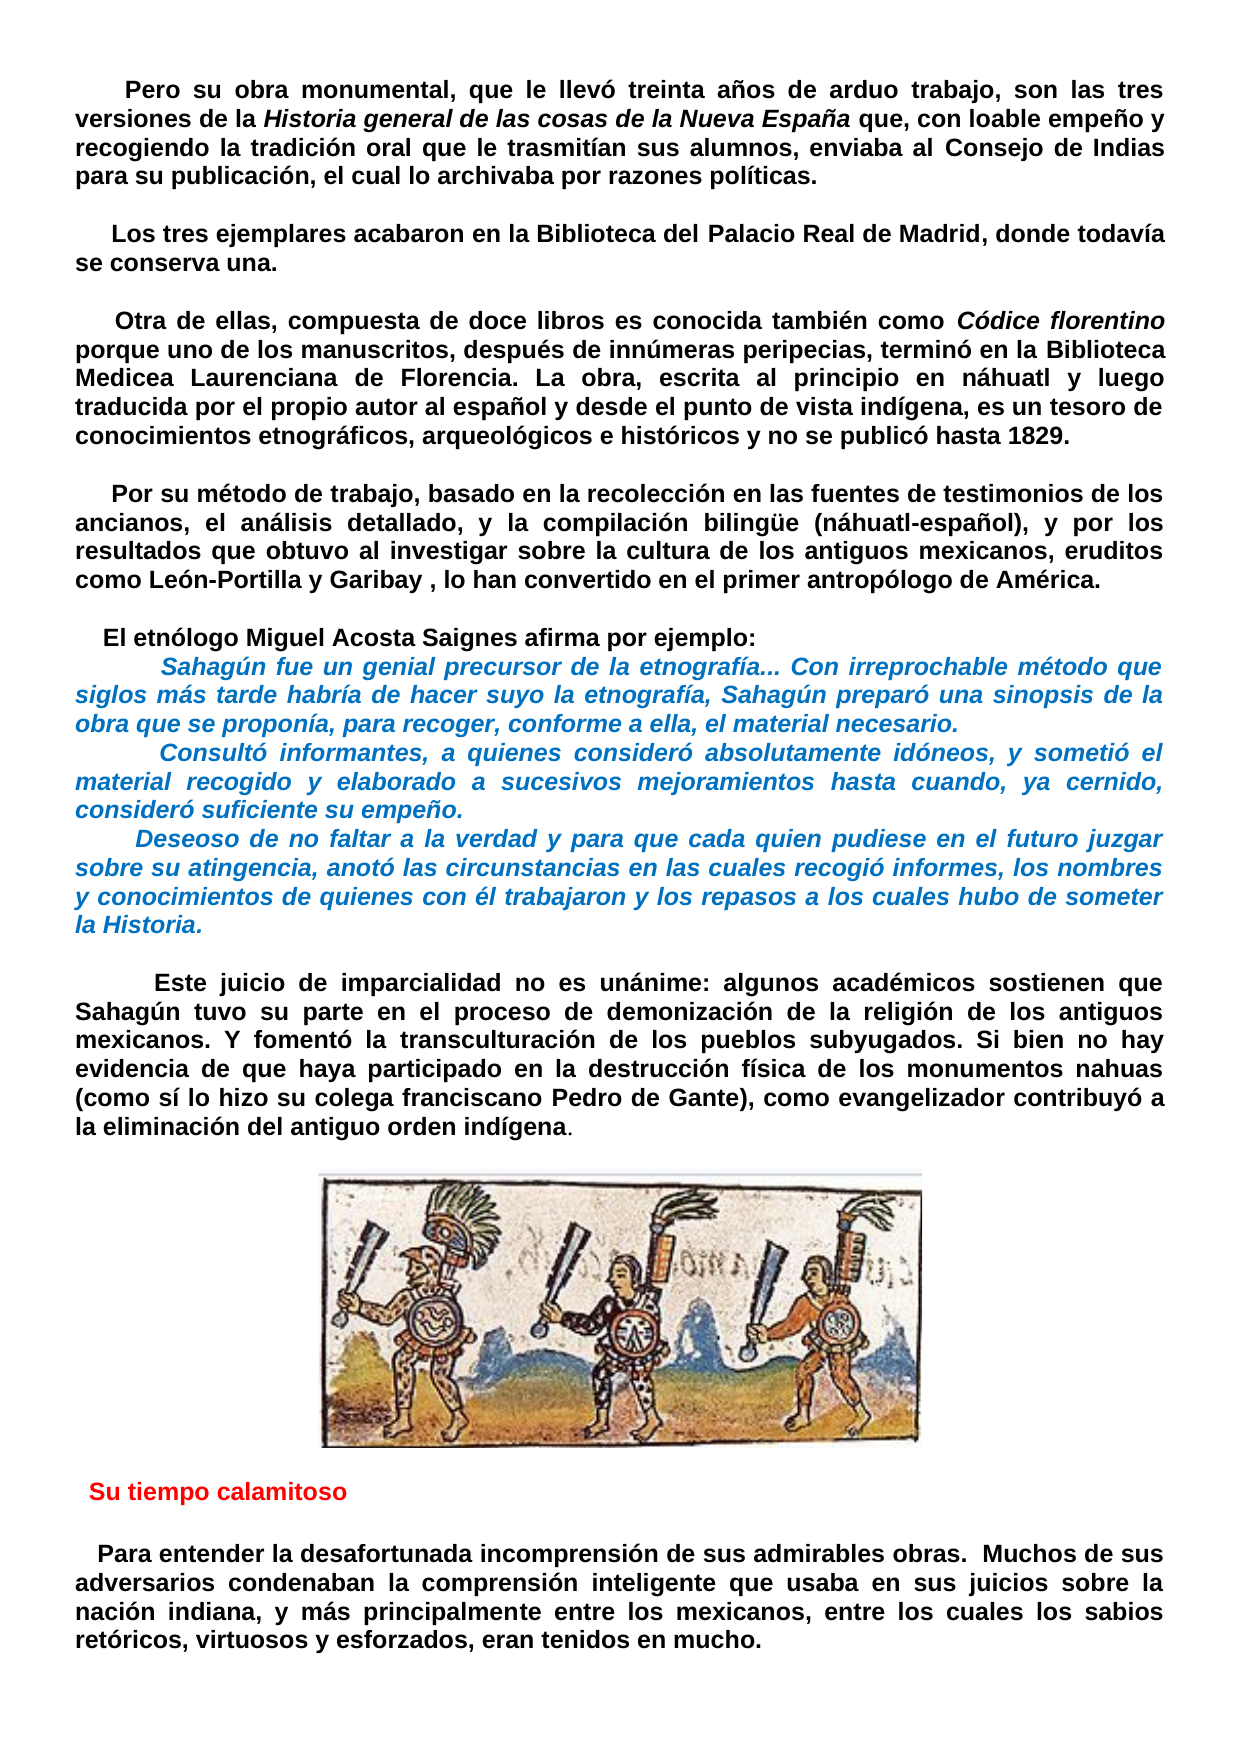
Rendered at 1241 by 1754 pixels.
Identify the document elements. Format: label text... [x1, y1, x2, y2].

text Para entender la desafortunada incomprensión de sus admirables obras. Muchos de sus adversarios condenaban la comprensión inteligente que usaba en sus juicios sobre la nación indiana, y más principalmente entre los mexicanos, entre los cuales los sabios retóricos, virtuosos y esforzados, eran tenidos en mucho. [75, 1539, 1165, 1654]
text Su tiempo calamitoso [75, 1477, 1165, 1506]
text Pero su obra monumental, que le llevó treinta años de arduo trabajo, son las tres versiones de la Historia general de las cosas de la Nueva España que, con loable empeño y recogiendo la tradición oral que le trasmitían sus alumnos, enviaba al Consejo de Indias para su publicación, el cual lo archivaba por razones políticas. [75, 75, 1165, 190]
text Otra de ellas, compuesta de doce libros es conocida también como Códice florentino porque uno de los manuscritos, después de innúmeras peripecias, terminó en la Biblioteca Medicea Laurenciana de Florencia. La obra, escrita al principio en náhuatl y luego traducida por el propio autor al español y desde el punto de vista indígena, es un tesoro de conocimientos etnográficos, arqueológicos e históricos y no se publicó hasta 1829. [75, 306, 1165, 449]
picture [318, 1169, 923, 1448]
text Deseoso de no faltar a la verdad y para que cada quien pudiese en el futuro juzgar sobre su atingencia, anotó las circunstancias en las cuales recogió informes, los nombres y conocimientos de quienes con él trabajaron y los repasos a los cuales hubo de someter la Historia​. [75, 824, 1165, 939]
text Los tres ejemplares acabaron en la Biblioteca del Palacio Real de Madrid, donde todavía se conserva una. [75, 219, 1165, 277]
text Consultó informantes, a quienes consideró absolutamente idóneos, y sometió el material recogido y elaborado a sucesivos mejoramientos hasta cuando, ya cernido, consideró suficiente su empeño. [75, 738, 1165, 824]
text El etnólogo Miguel Acosta Saignes afirma por ejemplo: [75, 623, 1165, 652]
text Por su método de trabajo, basado en la recolección en las fuentes de testimonios de los ancianos, el análisis detallado, y la compilación bilingüe (náhuatl-español), y por los resultados que obtuvo al investigar sobre la cultura de los antiguos mexicanos, eruditos como León-Portilla y Garibay , lo han convertido en el primer antropólogo de América. [75, 479, 1165, 594]
text Sahagún fue un genial precursor de la etnografía... Con irreprochable método que siglos más tarde habría de hacer suyo la etnografía, Sahagún preparó una sinopsis de la obra que se proponía, para recoger, conforme a ella, el material necesario. [75, 652, 1165, 738]
text Este juicio de imparcialidad no es unánime: algunos académicos sostienen que Sahagún tuvo su parte en el proceso de demonización de la religión de los antiguos mexicanos. Y fomentó la transculturación de los pueblos subyugados. Si bien no hay evidencia de que haya participado en la destrucción física de los monumentos nahuas (como sí lo hizo su colega franciscano Pedro de Gante), como evangelizador contribuyó a la eliminación del antiguo orden indígena. ​ [75, 968, 1165, 1141]
